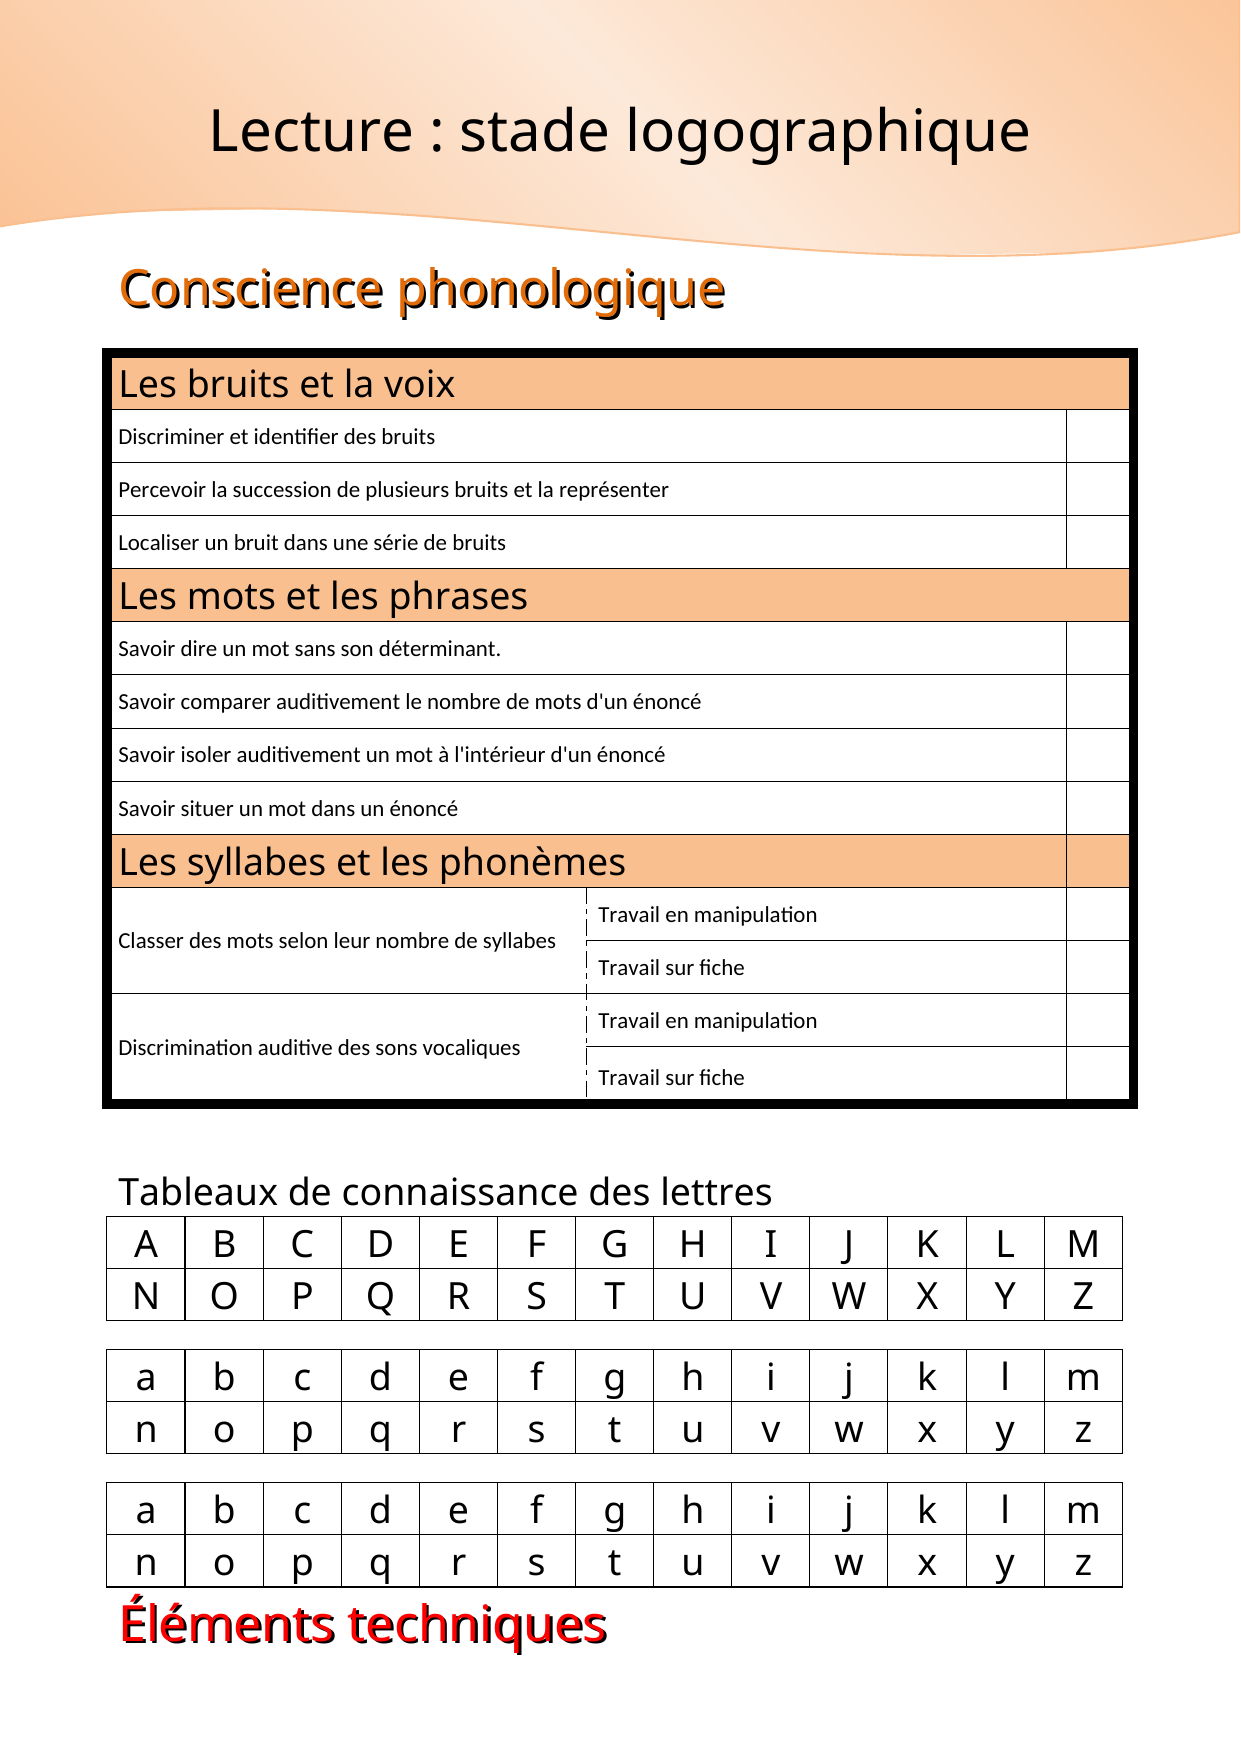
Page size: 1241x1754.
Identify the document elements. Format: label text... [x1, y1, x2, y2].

table_cell q [342, 1535, 419, 1586]
table_header i [732, 1483, 809, 1534]
table_cell Travail sur fiche [587, 941, 1066, 993]
table_cell y [967, 1402, 1044, 1453]
table_cell u [654, 1402, 731, 1453]
table_cell p [264, 1402, 341, 1453]
table_cell n [107, 1535, 184, 1586]
table_header m [1045, 1350, 1122, 1401]
text Lecture : stade logographique [118, 89, 1122, 168]
table_cell x [888, 1535, 966, 1586]
table_cell t [576, 1535, 653, 1586]
table_cell w [810, 1269, 887, 1320]
table_cell r [420, 1535, 497, 1586]
table_header j [810, 1217, 887, 1268]
table_header b [186, 1350, 263, 1401]
table_cell s [498, 1402, 575, 1453]
table_header k [888, 1350, 966, 1401]
table_cell Localiser un bruit dans une série de bruits [112, 516, 1066, 568]
table_header d [342, 1350, 419, 1401]
table_cell y [967, 1535, 1044, 1586]
table_cell q [342, 1269, 419, 1320]
table_header a [107, 1483, 184, 1534]
table_cell n [107, 1402, 184, 1453]
table_header h [654, 1483, 731, 1534]
table_cell [1067, 463, 1129, 515]
table_cell v [732, 1402, 809, 1453]
table_header d [342, 1217, 419, 1268]
table_cell o [186, 1269, 263, 1320]
table_header f [498, 1350, 575, 1401]
table_cell Les syllabes et les phonèmes [112, 835, 1066, 887]
table_cell s [498, 1269, 575, 1320]
table_cell o [186, 1402, 263, 1453]
table_cell v [732, 1269, 809, 1320]
table_header e [420, 1350, 497, 1401]
table_cell [1067, 410, 1129, 462]
table_cell Travail en manipulation [587, 994, 1066, 1046]
subtitle Tableaux de connaissance des lettres [118, 1165, 1122, 1216]
table_cell w [810, 1402, 887, 1453]
table_header k [888, 1483, 966, 1534]
table_cell [1067, 622, 1129, 674]
table_cell y [967, 1269, 1044, 1320]
table_header d [342, 1483, 419, 1534]
table_cell [1067, 1047, 1129, 1099]
table_cell x [888, 1269, 966, 1320]
table_cell [1067, 675, 1129, 727]
table_cell o [186, 1535, 263, 1586]
table_cell q [342, 1402, 419, 1453]
table_header b [186, 1483, 263, 1534]
table_cell Discriminer et identifier des bruits [112, 410, 1066, 462]
table_header j [810, 1483, 887, 1534]
table_cell Classer des mots selon leur nombre de syllabes [112, 888, 587, 993]
table_header Les bruits et la voix [112, 358, 1129, 409]
table_header f [498, 1483, 575, 1534]
table_cell s [498, 1535, 575, 1586]
table_cell [1067, 516, 1129, 568]
table_header h [654, 1217, 731, 1268]
table_header b [186, 1217, 263, 1268]
table_header a [107, 1217, 184, 1268]
table_header e [420, 1483, 497, 1534]
table_header h [654, 1350, 731, 1401]
table_cell u [654, 1535, 731, 1586]
table_cell t [576, 1269, 653, 1320]
table_header j [810, 1350, 887, 1401]
table_header g [576, 1483, 653, 1534]
table_header c [264, 1483, 341, 1534]
table_header l [967, 1217, 1044, 1268]
table_header k [888, 1217, 966, 1268]
table_header m [1045, 1483, 1122, 1534]
table_cell [1067, 782, 1129, 834]
table_cell Travail en manipulation [587, 888, 1066, 940]
table_cell z [1045, 1535, 1122, 1586]
table_cell Travail sur fiche [587, 1047, 1066, 1099]
table_cell u [654, 1269, 731, 1320]
table_header a [107, 1350, 184, 1401]
table_cell Percevoir la succession de plusieurs bruits et la représenter [112, 463, 1066, 515]
table_header i [732, 1350, 809, 1401]
table_cell Savoir dire un mot sans son déterminant. [112, 622, 1066, 674]
table_cell Discrimination auditive des sons vocaliques [112, 994, 587, 1099]
table_cell [1067, 729, 1129, 781]
subtitle Conscience phonologique [118, 252, 1122, 320]
table_cell [1067, 888, 1129, 940]
table_cell x [888, 1402, 966, 1453]
table_cell Savoir situer un mot dans un énoncé [112, 782, 1066, 834]
table_header i [732, 1217, 809, 1268]
table_header g [576, 1217, 653, 1268]
subtitle Éléments techniques [118, 1588, 1122, 1656]
table_cell z [1045, 1269, 1122, 1320]
table_header g [576, 1350, 653, 1401]
table_cell z [1045, 1402, 1122, 1453]
table_header c [264, 1217, 341, 1268]
table_cell [1067, 941, 1129, 993]
table_header l [967, 1483, 1044, 1534]
table_cell Savoir comparer auditivement le nombre de mots d'un énoncé [112, 675, 1066, 727]
table_cell [1067, 994, 1129, 1046]
table_cell w [810, 1535, 887, 1586]
table_cell t [576, 1402, 653, 1453]
table_header c [264, 1350, 341, 1401]
table_cell Les mots et les phrases [112, 569, 1129, 621]
table_header f [498, 1217, 575, 1268]
table_cell v [732, 1535, 809, 1586]
table_cell r [420, 1269, 497, 1320]
table_cell p [264, 1269, 341, 1320]
table_cell n [107, 1269, 184, 1320]
table_header l [967, 1350, 1044, 1401]
table_cell [1067, 835, 1129, 887]
table_header m [1045, 1217, 1122, 1268]
table_cell p [264, 1535, 341, 1586]
table_cell Savoir isoler auditivement un mot à l'intérieur d'un énoncé [112, 729, 1066, 781]
table_header e [420, 1217, 497, 1268]
table_cell r [420, 1402, 497, 1453]
